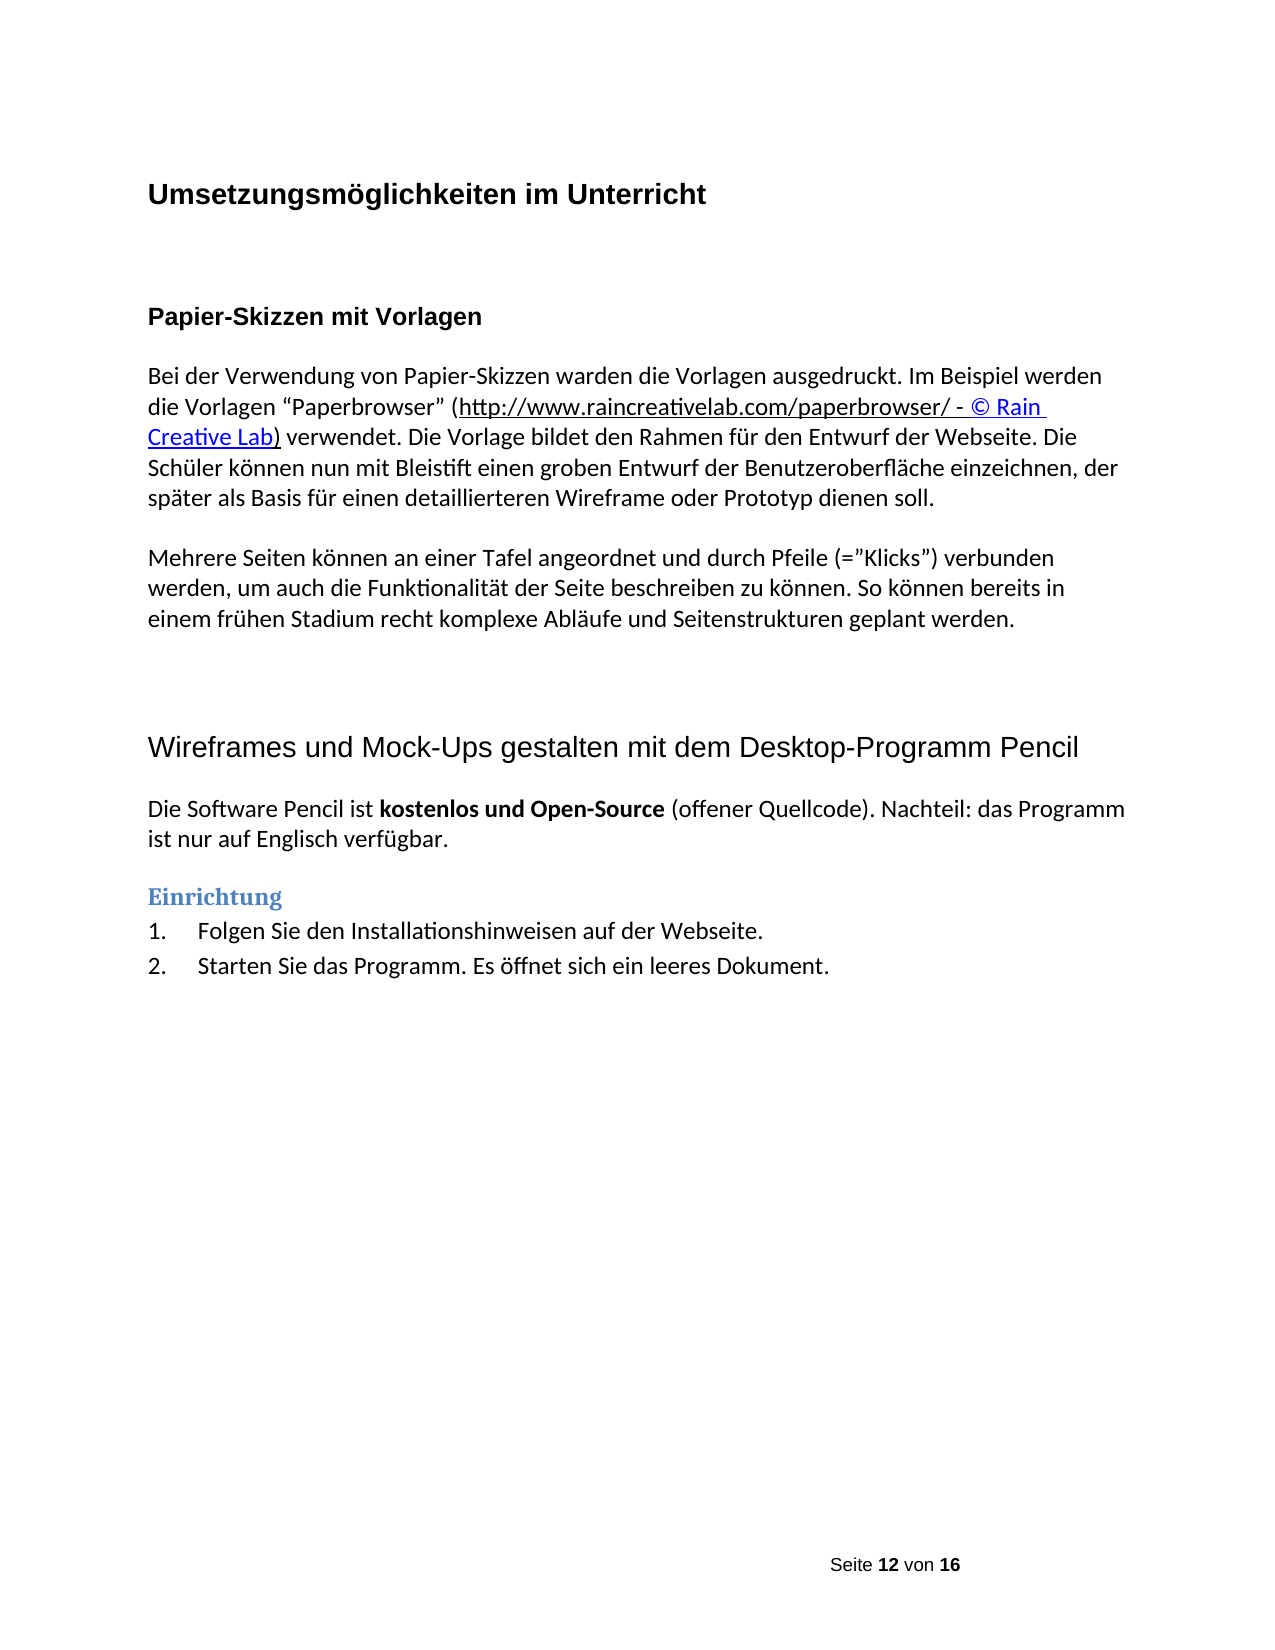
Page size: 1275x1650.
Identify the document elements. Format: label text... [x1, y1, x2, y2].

list Starten Sie das Programm. Es öffnet sich ein leeres Dokument. [148, 950, 1127, 1011]
text Die Software Pencil ist kostenlos und Open-Source (offener Quellcode). Nachteil: das Programm ist nur auf Englisch verfügbar. [148, 793, 1127, 854]
subtitle Papier-Skizzen mit Vorlagen [148, 302, 1127, 331]
text Bei der Verwendung von Papier-Skizzen warden die Vorlagen ausgedruckt. Im Beispiel werden die Vorlagen “Paperbrowser” (http://www.raincreativelab.com/paperbrowser/ - © Rain Creative Lab) verwendet. Die Vorlage bildet den Rahmen für den Entwurf der Webseite. Die Schüler können nun mit Bleistift einen groben Entwurf der Benutzeroberfläche einzeichnen, der später als Basis für einen detaillierteren Wireframe oder Prototyp dienen soll. [148, 360, 1127, 513]
text Mehrere Seiten können an einer Tafel angeordnet und durch Pfeile (=”Klicks”) verbunden werden, um auch die Funktionalität der Seite beschreiben zu können. So können bereits in einem frühen Stadium recht komplexe Abläufe und Seitenstrukturen geplant werden. [148, 542, 1127, 633]
subtitle Umsetzungsmöglichkeiten im Unterricht [148, 177, 1127, 210]
list Folgen Sie den Installationshinweisen auf der Webseite. [148, 916, 1127, 946]
subtitle Einrichtung [148, 883, 1127, 912]
subtitle Wireframes und Mock-Ups gestalten mit dem Desktop-Programm Pencil [148, 730, 1127, 764]
